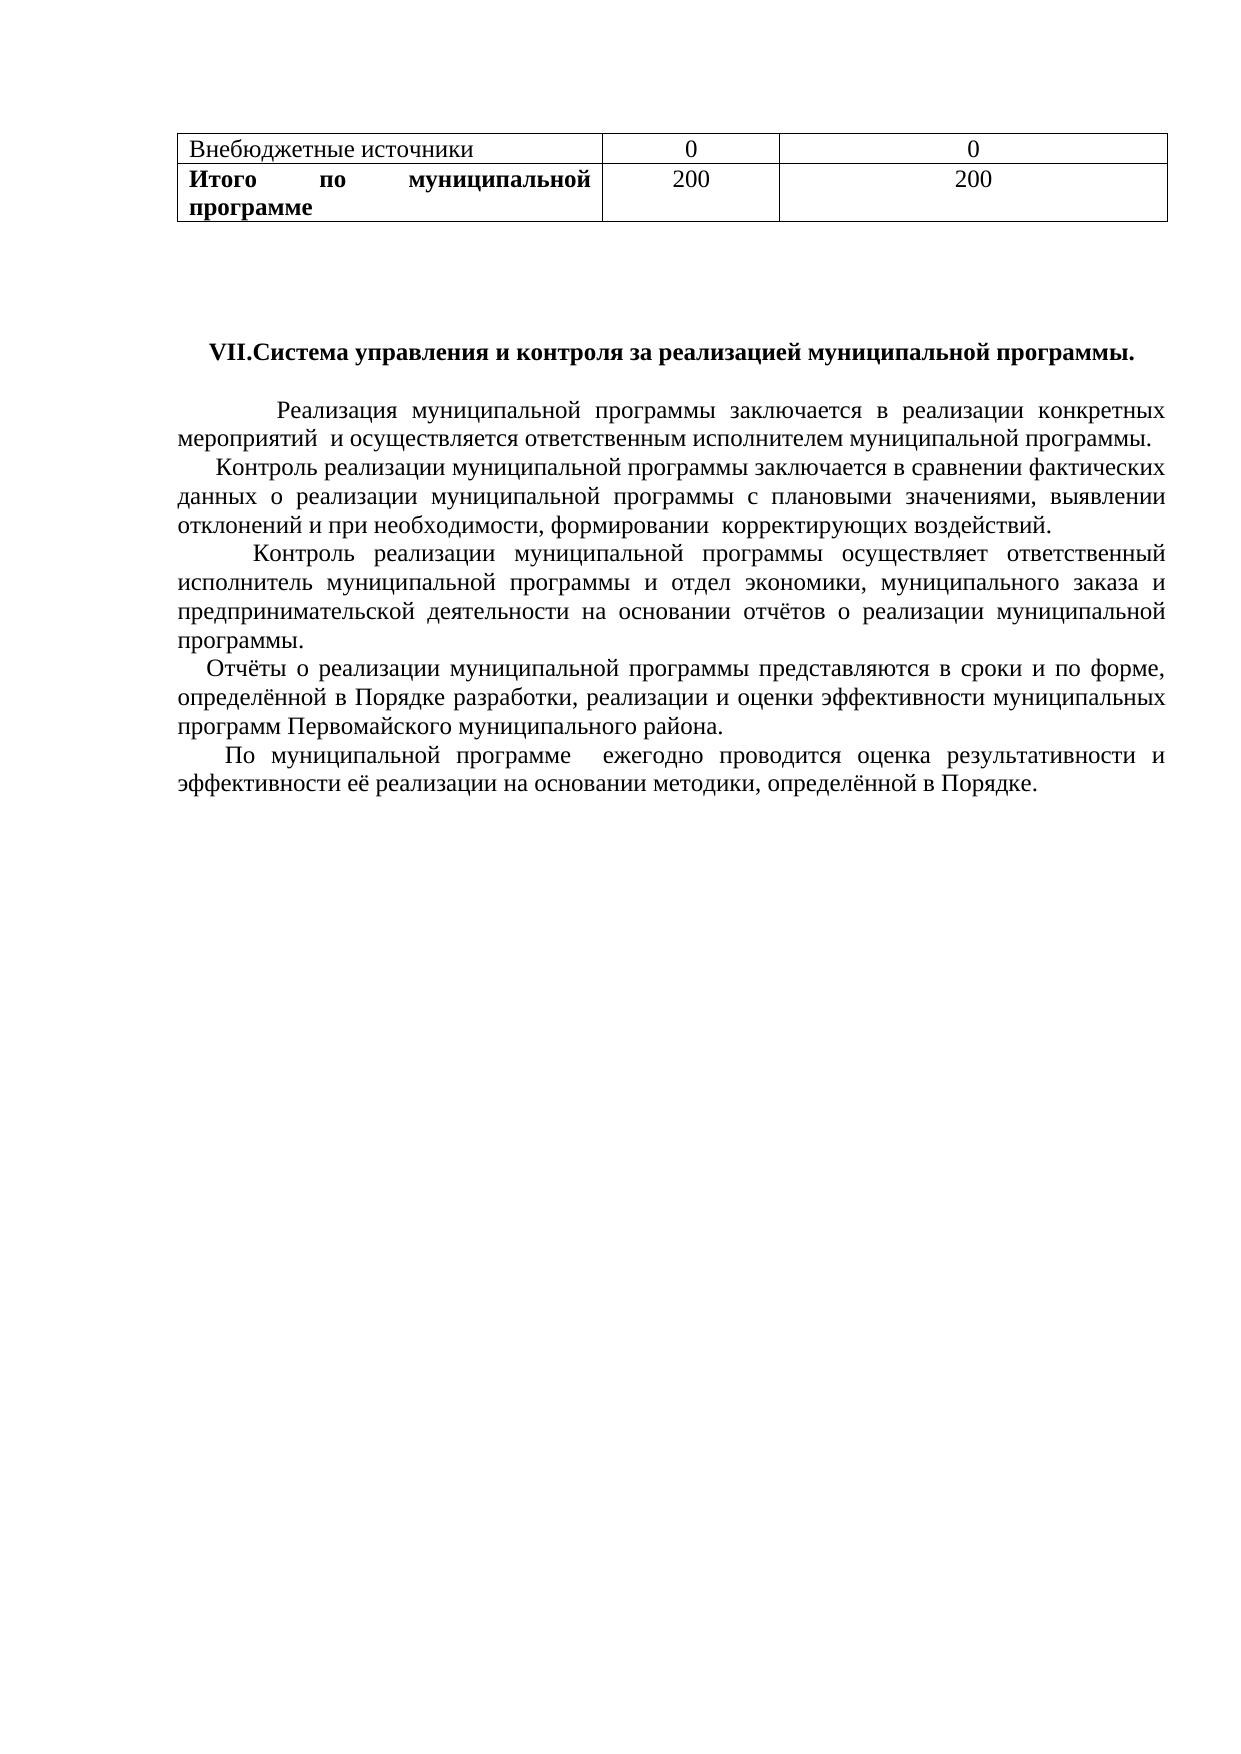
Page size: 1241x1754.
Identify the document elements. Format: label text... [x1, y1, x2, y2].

text Контроль реализации муниципальной программы заключается в сравнении фактических данных о реализации муниципальной программы с плановыми значениями, выявлении отклонений и при необходимости, формировании корректирующих воздействий. [177, 452, 1167, 538]
table_cell 0 [603, 134, 779, 163]
table_cell Итого по муниципальной программе [178, 164, 602, 221]
text По муниципальной программе ежегодно проводится оценка результативности и эффективности её реализации на основании методики, определённой в Порядке. [177, 740, 1167, 797]
text Реализация муниципальной программы заключается в реализации конкретных мероприятий и осуществляется ответственным исполнителем муниципальной программы. [177, 395, 1167, 452]
table_cell 200 [603, 164, 779, 221]
table_cell Внебюджетные источники [178, 134, 602, 163]
text Отчёты о реализации муниципальной программы представляются в сроки и по форме, определённой в Порядке разработки, реализации и оценки эффективности муниципальных программ Первомайского муниципального района. [177, 653, 1167, 740]
text VII.Система управления и контроля за реализацией муниципальной программы. [177, 337, 1167, 366]
table_cell 0 [780, 134, 1167, 163]
text Контроль реализации муниципальной программы осуществляет ответственный исполнитель муниципальной программы и отдел экономики, муниципального заказа и предпринимательской деятельности на основании отчётов о реализации муниципальной программы. [177, 538, 1167, 653]
table_cell 200 [780, 164, 1167, 221]
